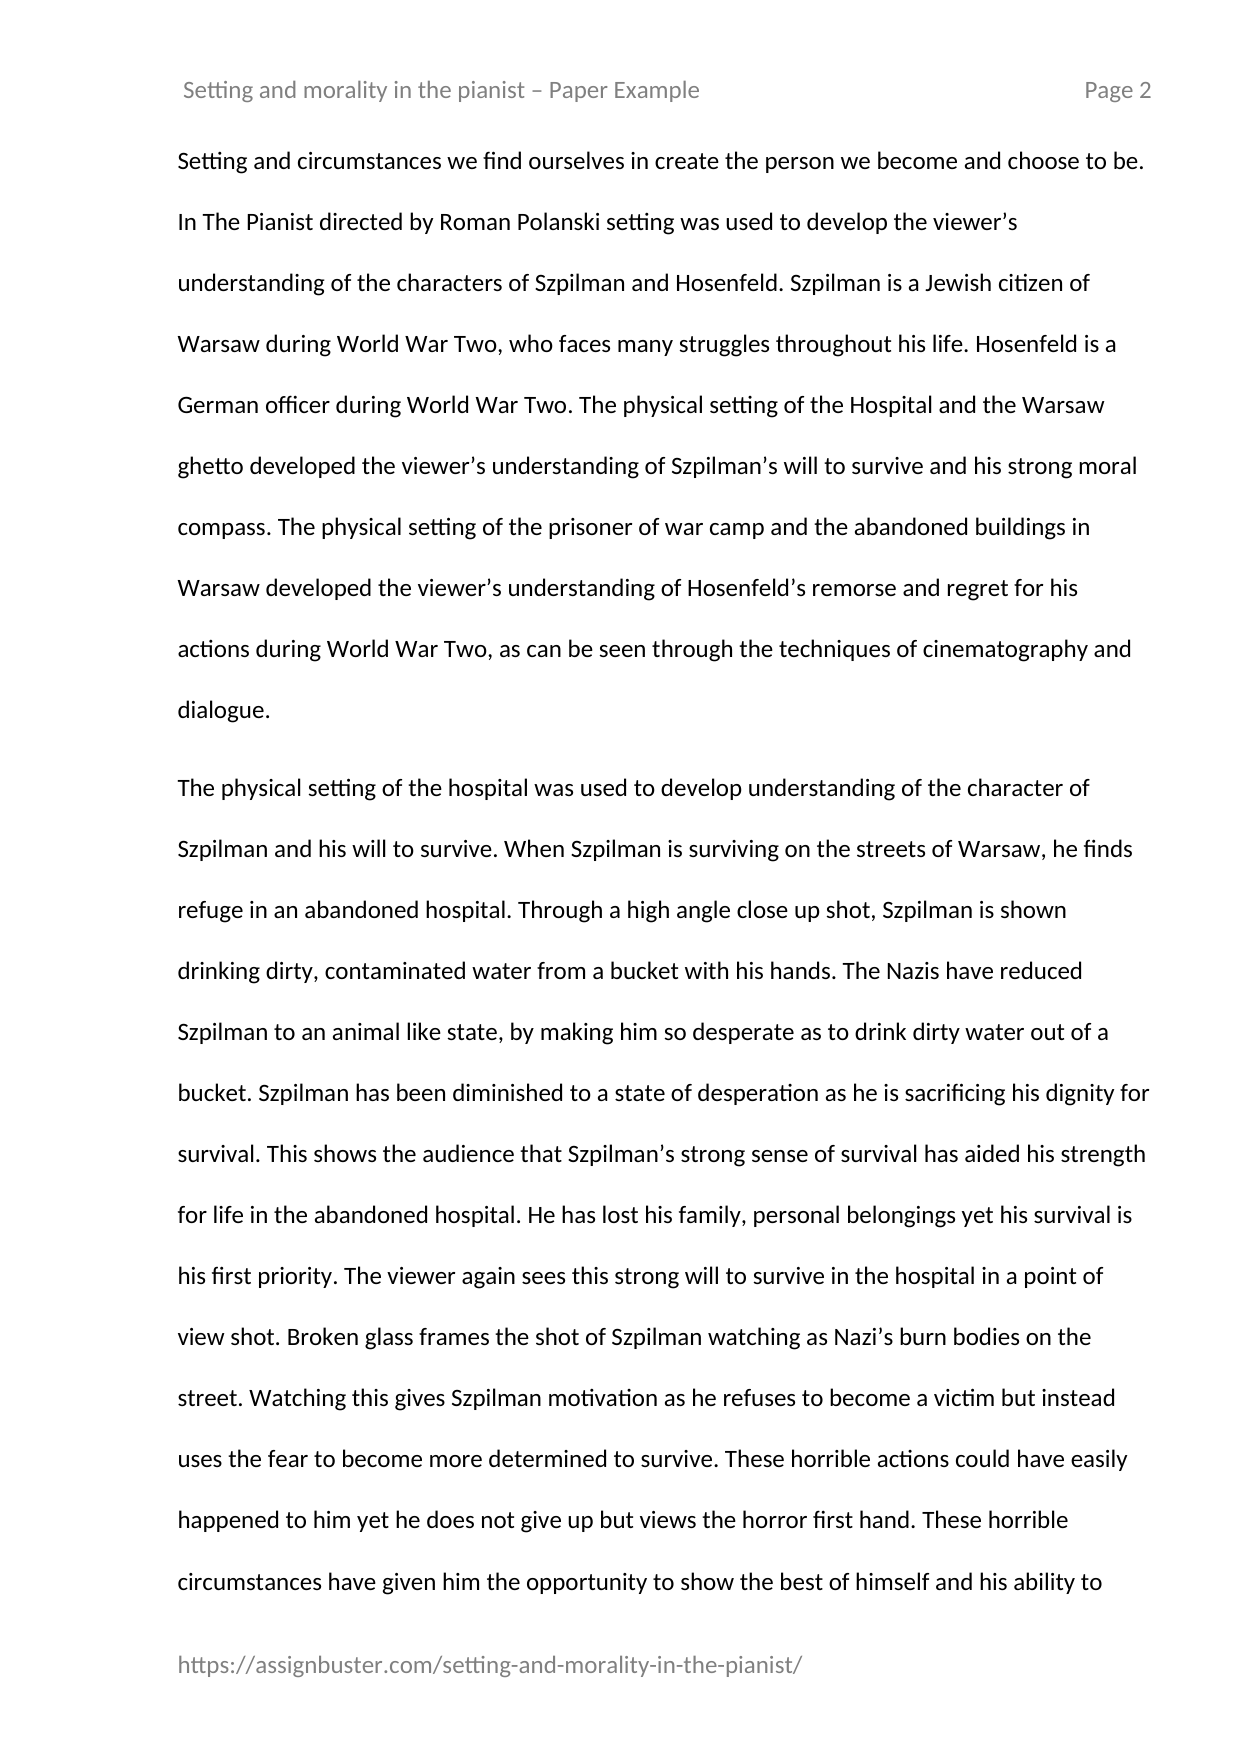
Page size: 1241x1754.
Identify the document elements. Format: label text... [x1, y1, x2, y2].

text Setting and circumstances we find ourselves in create the person we become and choose to be. In The Pianist directed by Roman Polanski setting was used to develop the viewer’s understanding of the characters of Szpilman and Hosenfeld. Szpilman is a Jewish citizen of Warsaw during World War Two, who faces many struggles throughout his life. Hosenfeld is a German officer during World War Two. The physical setting of the Hospital and the Warsaw ghetto developed the viewer’s understanding of Szpilman’s will to survive and his strong moral compass. The physical setting of the prisoner of war camp and the abandoned buildings in Warsaw developed the viewer’s understanding of Hosenfeld’s remorse and regret for his actions during World War Two, as can be seen through the techniques of cinematography and dialogue. [177, 145, 1152, 725]
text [177, 772, 1152, 1596]
